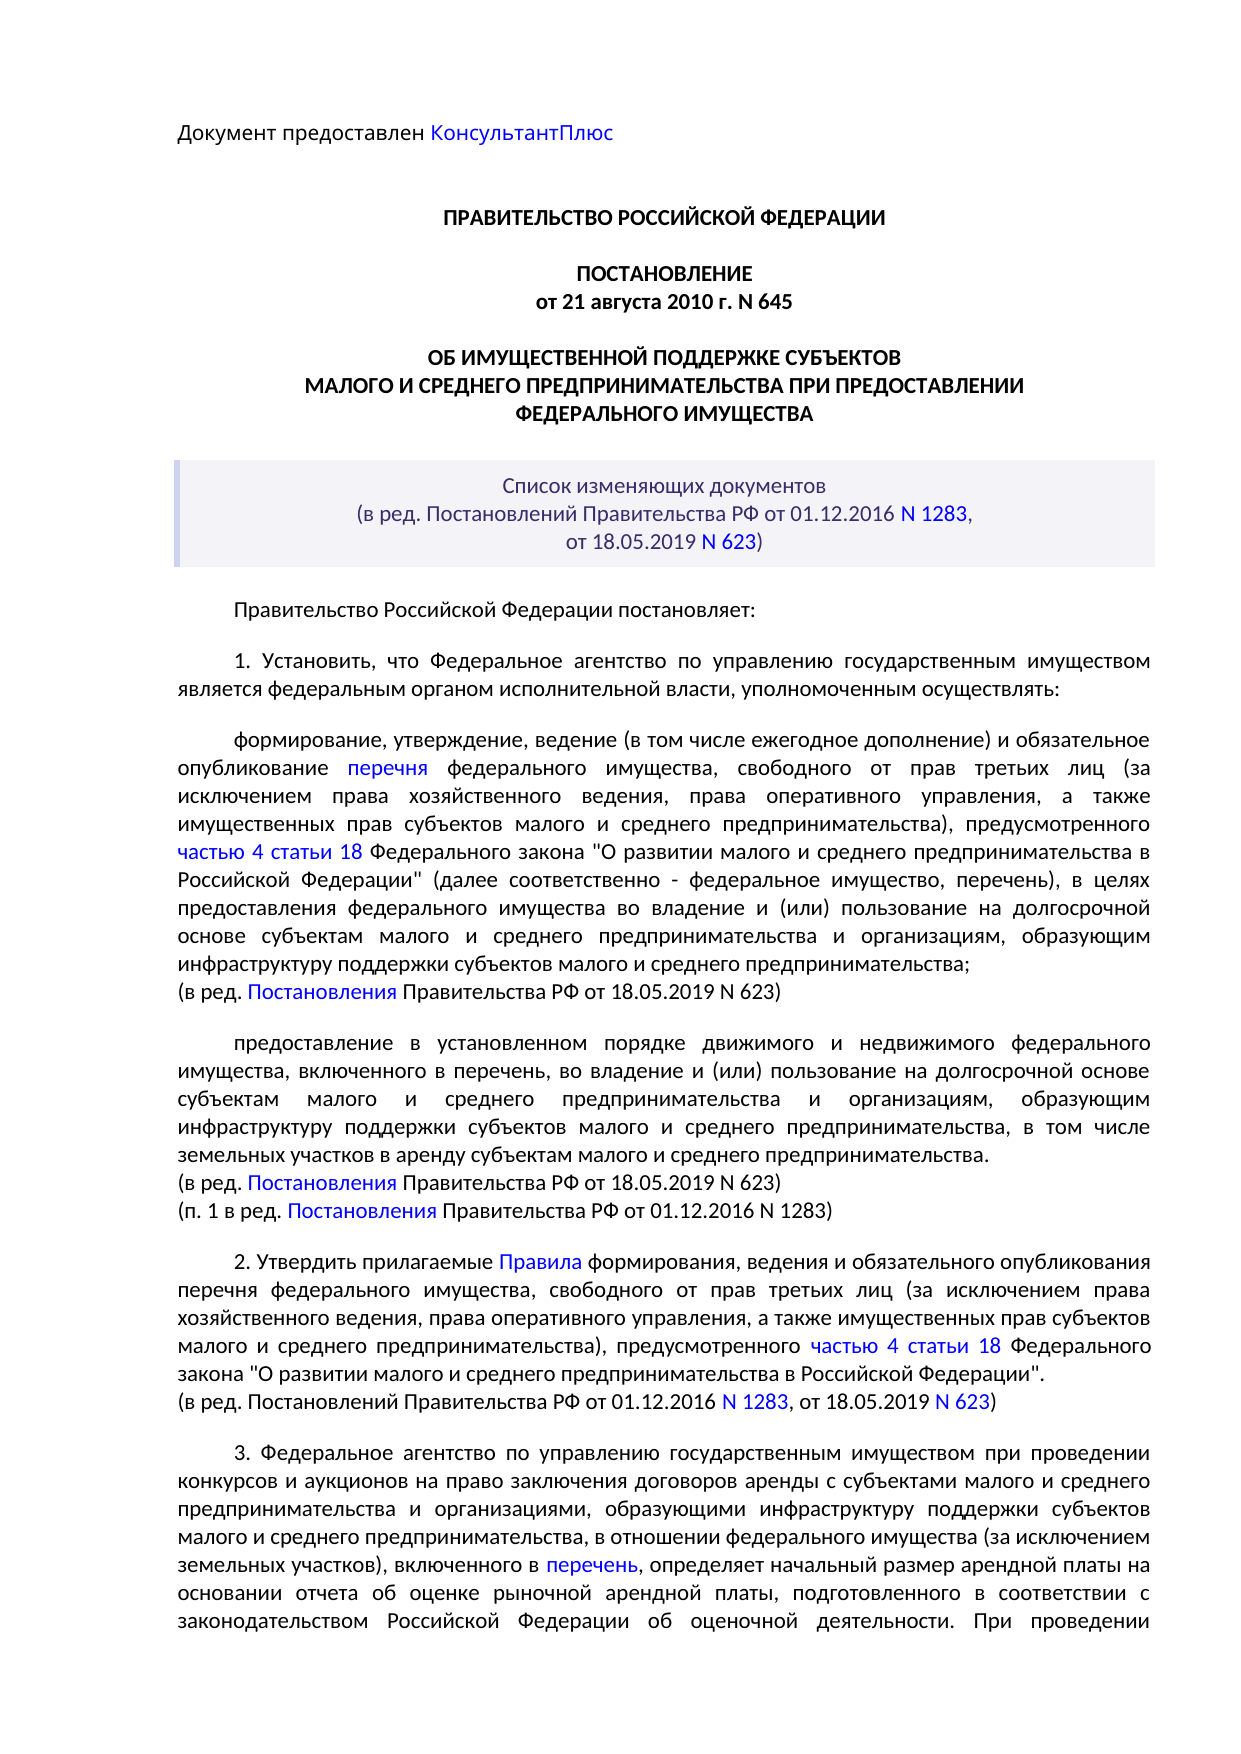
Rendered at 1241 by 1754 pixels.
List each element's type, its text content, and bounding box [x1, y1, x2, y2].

title МАЛОГО И СРЕДНЕГО ПРЕДПРИНИМАТЕЛЬСТВА ПРИ ПРЕДОСТАВЛЕНИИ [177, 371, 1152, 399]
text предоставление в установленном порядке движимого и недвижимого федерального имущества, включенного в перечень, во владение и (или) пользование на долгосрочной основе субъектам малого и среднего предпринимательства и организациям, образующим инфраструктуру поддержки субъектов малого и среднего предпринимательства, в том числе земельных участков в аренду субъектам малого и среднего предпринимательства. [177, 1028, 1152, 1168]
title Документ предоставлен КонсультантПлюс [177, 118, 1152, 175]
title ПОСТАНОВЛЕНИЕ [177, 259, 1152, 287]
title от 21 августа 2010 г. N 645 [177, 287, 1152, 315]
text 1. Установить, что Федеральное агентство по управлению государственным имуществом является федеральным органом исполнительной власти, уполномоченным осуществлять: [177, 646, 1152, 702]
text (в ред. Постановления Правительства РФ от 18.05.2019 N 623) [177, 977, 1152, 1005]
title ОБ ИМУЩЕСТВЕННОЙ ПОДДЕРЖКЕ СУБЪЕКТОВ [177, 343, 1152, 371]
table_header Список изменяющих документов (в ред. Постановлений Правительства РФ от 01.12.2016 N 1283, от 18.05.2019 N 623) [180, 460, 1149, 567]
text 2. Утвердить прилагаемые Правила формирования, ведения и обязательного опубликования перечня федерального имущества, свободного от прав третьих лиц (за исключением права хозяйственного ведения, права оперативного управления, а также имущественных прав субъектов малого и среднего предпринимательства), предусмотренного частью 4 статьи 18 Федерального закона "О развитии малого и среднего предпринимательства в Российской Федерации". [177, 1247, 1152, 1387]
text Правительство Российской Федерации постановляет: [177, 595, 1152, 623]
text формирование, утверждение, ведение (в том числе ежегодное дополнение) и обязательное опубликование перечня федерального имущества, свободного от прав третьих лиц (за исключением права хозяйственного ведения, права оперативного управления, а также имущественных прав субъектов малого и среднего предпринимательства), предусмотренного частью 4 статьи 18 Федерального закона "О развитии малого и среднего предпринимательства в Российской Федерации" (далее соответственно - федеральное имущество, перечень), в целях предоставления федерального имущества во владение и (или) пользование на долгосрочной основе субъектам малого и среднего предпринимательства и организациям, образующим инфраструктуру поддержки субъектов малого и среднего предпринимательства; [177, 725, 1152, 977]
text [177, 1438, 1152, 1634]
text (в ред. Постановления Правительства РФ от 18.05.2019 N 623) [177, 1168, 1152, 1196]
title ФЕДЕРАЛЬНОГО ИМУЩЕСТВА [177, 399, 1152, 427]
text (в ред. Постановлений Правительства РФ от 01.12.2016 N 1283, от 18.05.2019 N 623) [177, 1387, 1152, 1415]
text (п. 1 в ред. Постановления Правительства РФ от 01.12.2016 N 1283) [177, 1196, 1152, 1224]
title ПРАВИТЕЛЬСТВО РОССИЙСКОЙ ФЕДЕРАЦИИ [177, 203, 1152, 231]
